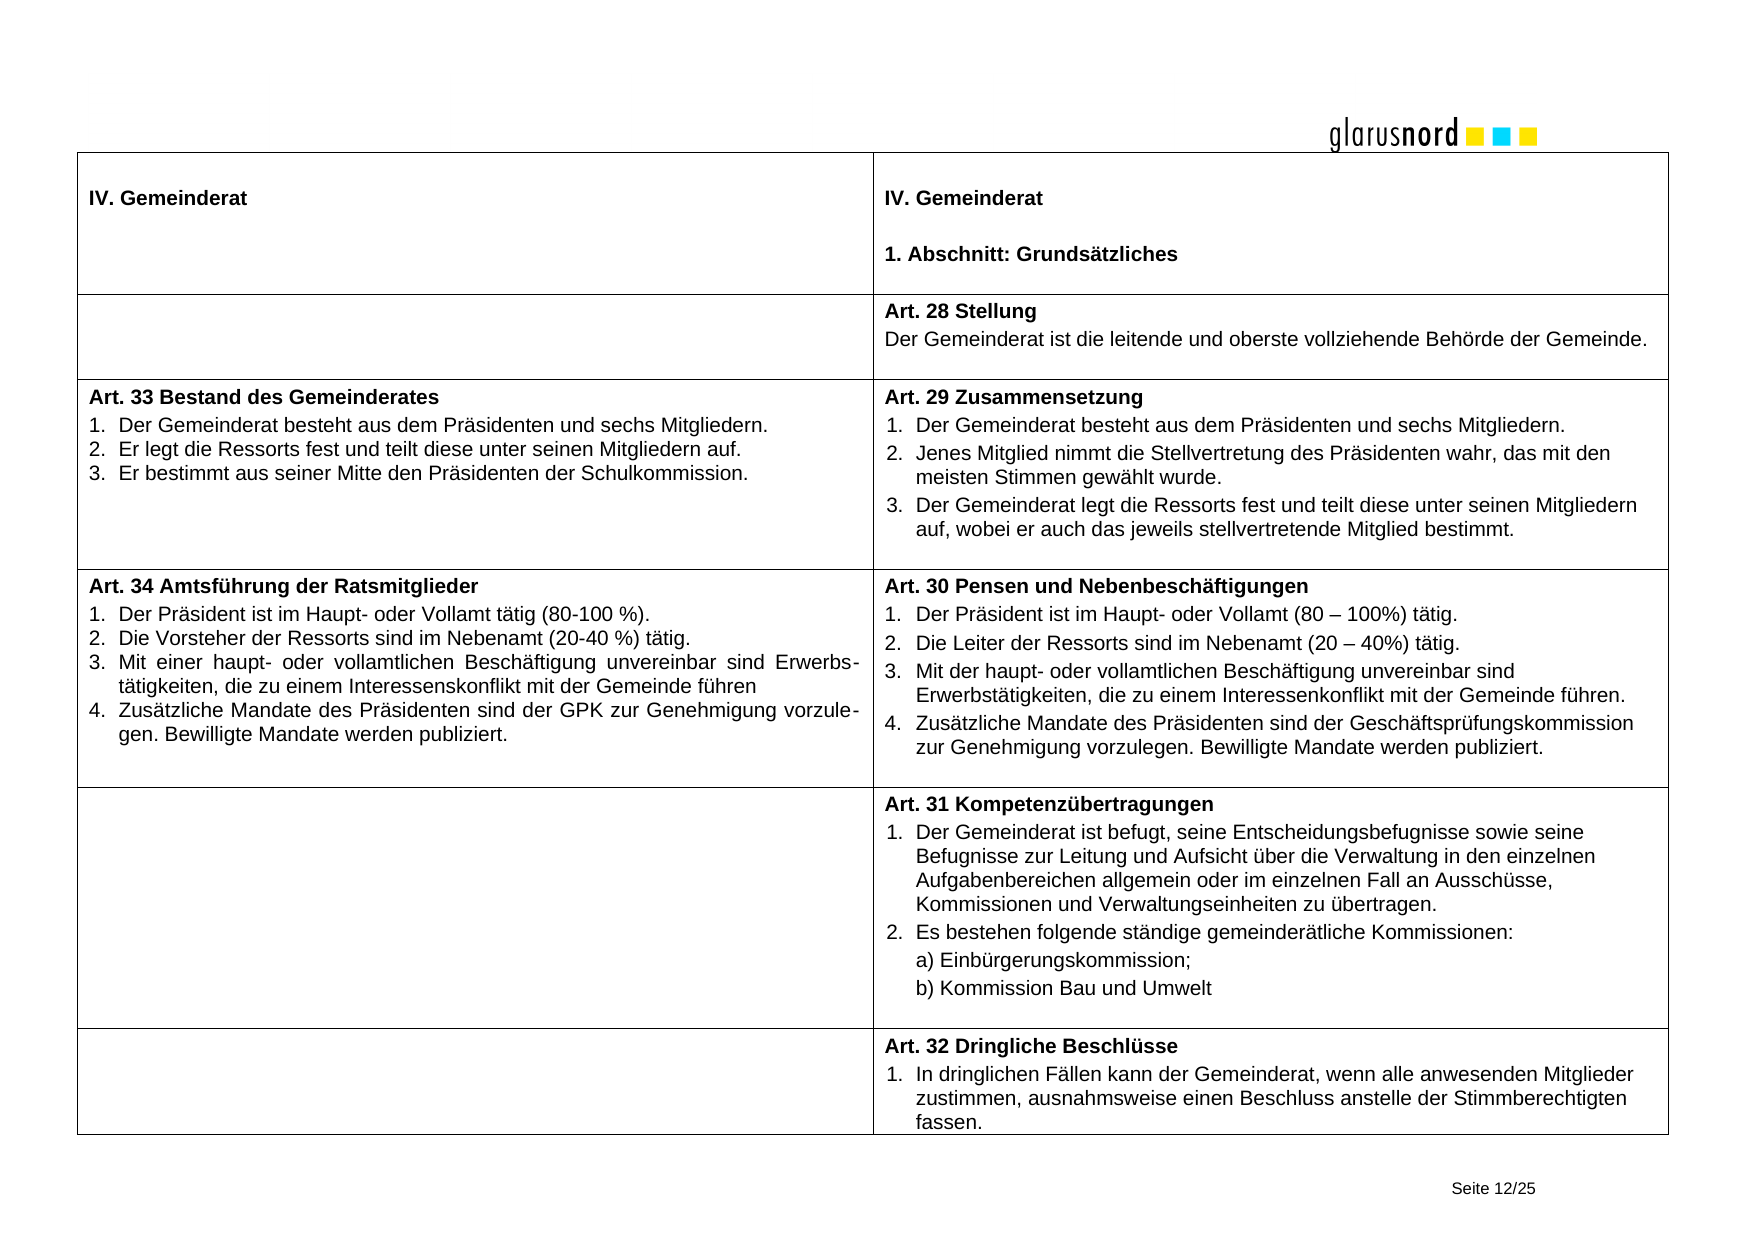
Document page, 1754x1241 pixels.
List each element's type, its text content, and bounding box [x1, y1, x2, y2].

table_cell Art. 33 Bestand des Gemeinderates Der Gemeinderat besteht aus dem Präsidenten und sechs Mitgliedern. Er legt die Ressorts fest und teilt diese unter seinen Mitgliedern auf. Er bestimmt aus seiner Mitte den Präsidenten der Schulkommission. [78, 380, 873, 569]
table_cell IV. Gemeinderat [78, 153, 873, 294]
table_cell Art. 29 Zusammensetzung Der Gemeinderat besteht aus dem Präsidenten und sechs Mitgliedern. Jenes Mitglied nimmt die Stellvertretung des Präsidenten wahr, das mit den meisten Stimmen gewählt wurde. Der Gemeinderat legt die Ressorts fest und teilt diese unter seinen Mitgliedern auf, wobei er auch das jeweils stellvertretende Mitglied bestimmt. [874, 380, 1668, 569]
table_cell Art. 34 Amtsführung der Ratsmitglieder Der Präsident ist im Haupt- oder Vollamt tätig (80-100 %). Die Vorsteher der Ressorts sind im Nebenamt (20-40 %) tätig. Mit einer haupt- oder vollamtlichen Beschäftigung unvereinbar sind Erwerbstätigkeiten, die zu einem Interessenskonflikt mit der Gemeinde führen Zusätzliche Mandate des Präsidenten sind der GPK zur Genehmigung vorzulegen. Bewilligte Mandate werden publiziert. [78, 570, 873, 787]
table_cell [78, 788, 873, 1028]
table_cell Art. 31 Kompetenzübertragungen 1. Der Gemeinderat ist befugt, seine Entscheidungsbefugnisse sowie seine Befugnisse zur Leitung und Aufsicht über die Verwaltung in den einzelnen Aufgabenbereichen allgemein oder im einzelnen Fall an Ausschüsse, Kommissionen und Verwaltungseinheiten zu übertragen. 2. Es bestehen folgende ständige gemeinderätliche Kommissionen: a) Einbürgerungskommission; b) Kommission Bau und Umwelt [874, 788, 1668, 1028]
picture [88, 73, 1537, 152]
table_cell [78, 1029, 873, 1133]
table_cell IV. Gemeinderat 1. Abschnitt: Grundsätzliches [874, 153, 1668, 294]
table_cell Art. 28 Stellung Der Gemeinderat ist die leitende und oberste vollziehende Behörde der Gemeinde. [874, 295, 1668, 379]
table_cell [78, 295, 873, 379]
table_cell Art. 30 Pensen und Nebenbeschäftigungen Der Präsident ist im Haupt- oder Vollamt (80 – 100%) tätig. Die Leiter der Ressorts sind im Nebenamt (20 – 40%) tätig. Mit der haupt- oder vollamtlichen Beschäftigung unvereinbar sind Erwerbstätigkeiten, die zu einem Interessenkonflikt mit der Gemeinde führen. Zusätzliche Mandate des Präsidenten sind der Geschäftsprüfungskommission zur Genehmigung vorzulegen. Bewilligte Mandate werden publiziert. [874, 570, 1668, 787]
